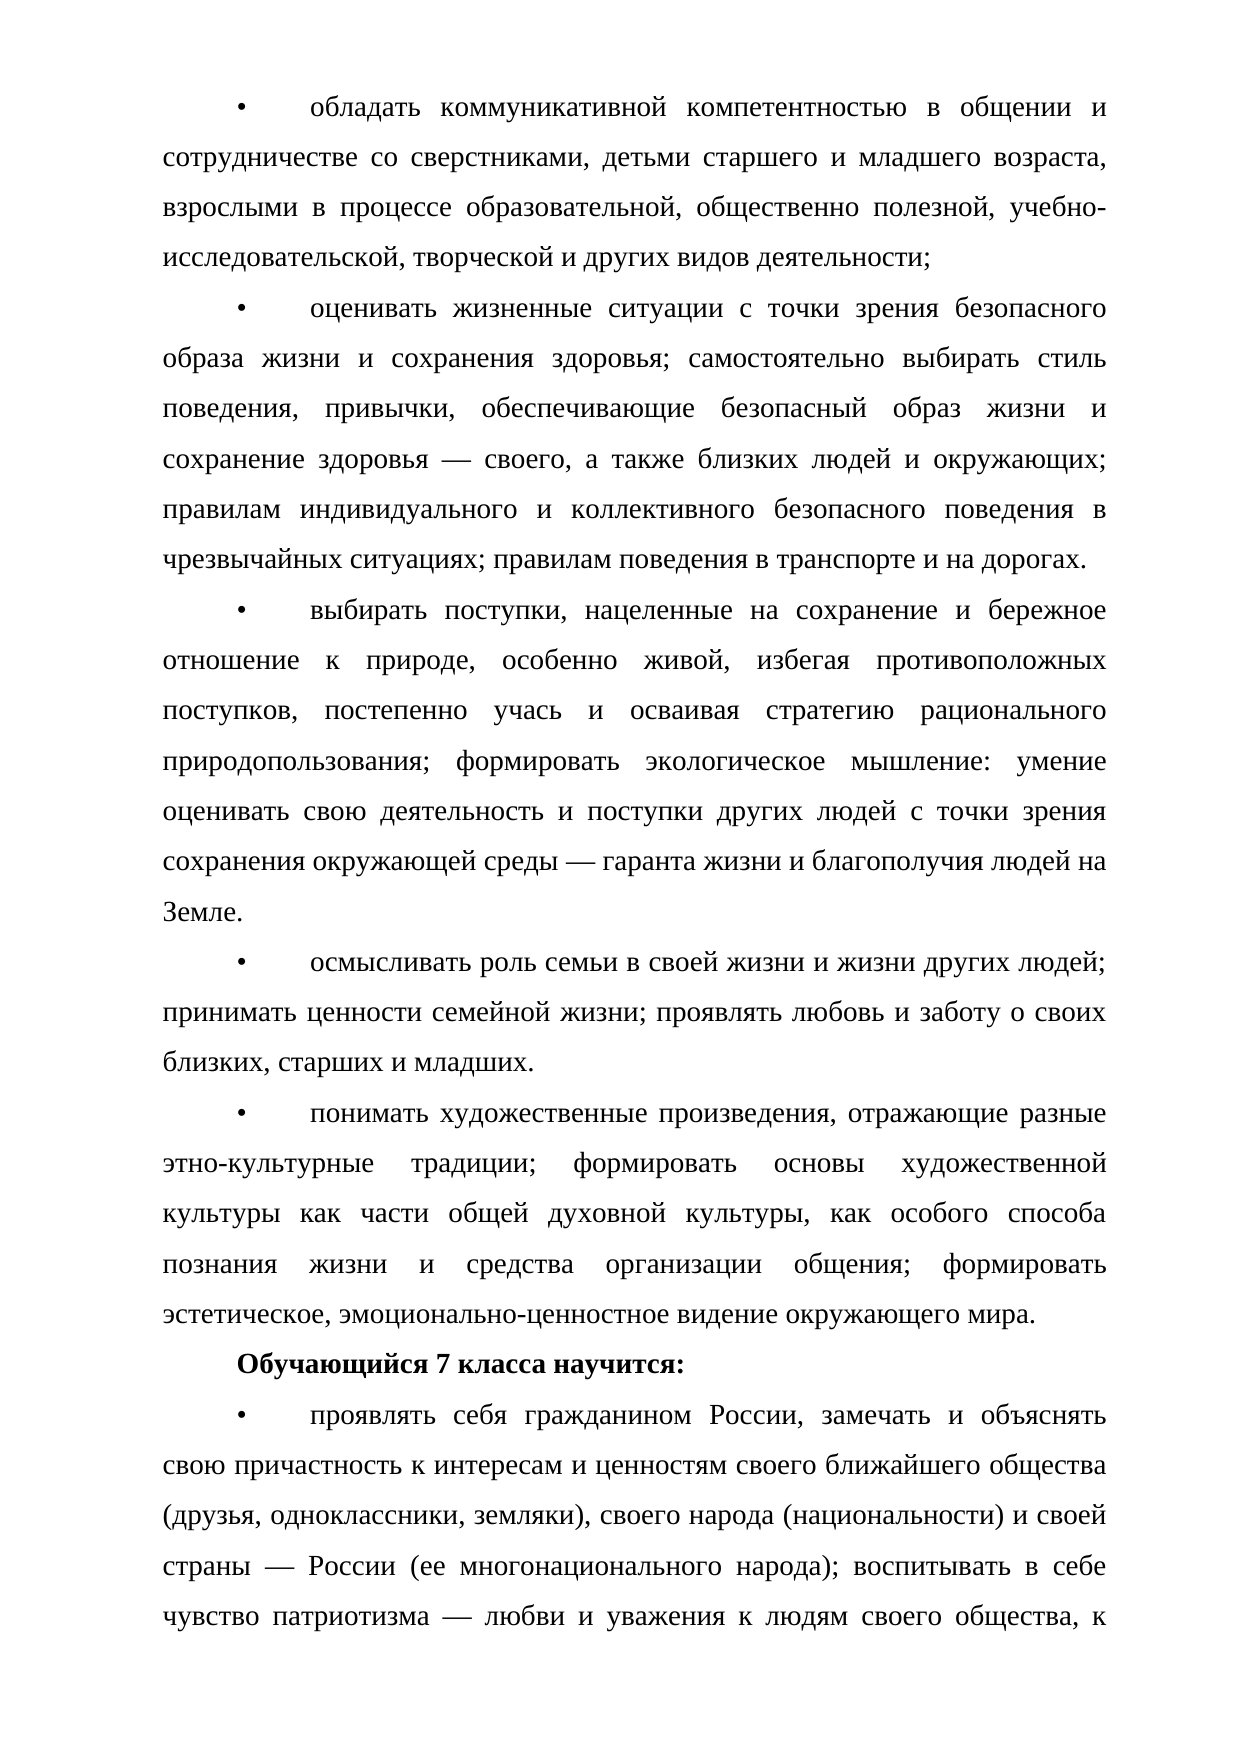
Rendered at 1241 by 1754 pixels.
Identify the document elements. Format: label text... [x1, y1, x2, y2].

text • обладать коммуникативной компетентностью в общении и сотрудничестве со сверстниками, детьми старшего и младшего возраста, взрослыми в процессе образовательной, общественно полезной, учебно-исследовательской, творческой и других видов деятельности; [162, 89, 1107, 273]
text • осмысливать роль семьи в своей жизни и жизни других людей; принимать ценности семейной жизни; проявлять любовь и заботу о своих близких, старших и младших. [162, 944, 1107, 1078]
text • понимать художественные произведения, отражающие разные этно-культурные традиции; формировать основы художественной культуры как части общей духовной культуры, как особого способа познания жизни и средства организации общения; формировать эстетическое, эмоционально-ценностное видение окружающего мира. [162, 1095, 1107, 1330]
text • выбирать поступки, нацеленные на сохранение и бережное отношение к природе, особенно живой, избегая противоположных поступков, постепенно учась и осваивая стратегию рационального природопользования; формировать экологическое мышление: умение оценивать свою деятельность и поступки других людей с точки зрения сохранения окружающей среды — гаранта жизни и благополучия людей на Земле. [162, 592, 1107, 927]
text Обучающийся 7 класса научится: [162, 1346, 1107, 1380]
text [162, 1397, 1107, 1632]
text • оценивать жизненные ситуации с точки зрения безопасного образа жизни и сохранения здоровья; самостоятельно выбирать стиль поведения, привычки, обеспечивающие безопасный образ жизни и сохранение здоровья — своего, а также близких людей и окружающих; правилам индивидуального и коллективного безопасного поведения в чрезвычайных ситуациях; правилам поведения в транспорте и на дорогах. [162, 290, 1107, 575]
